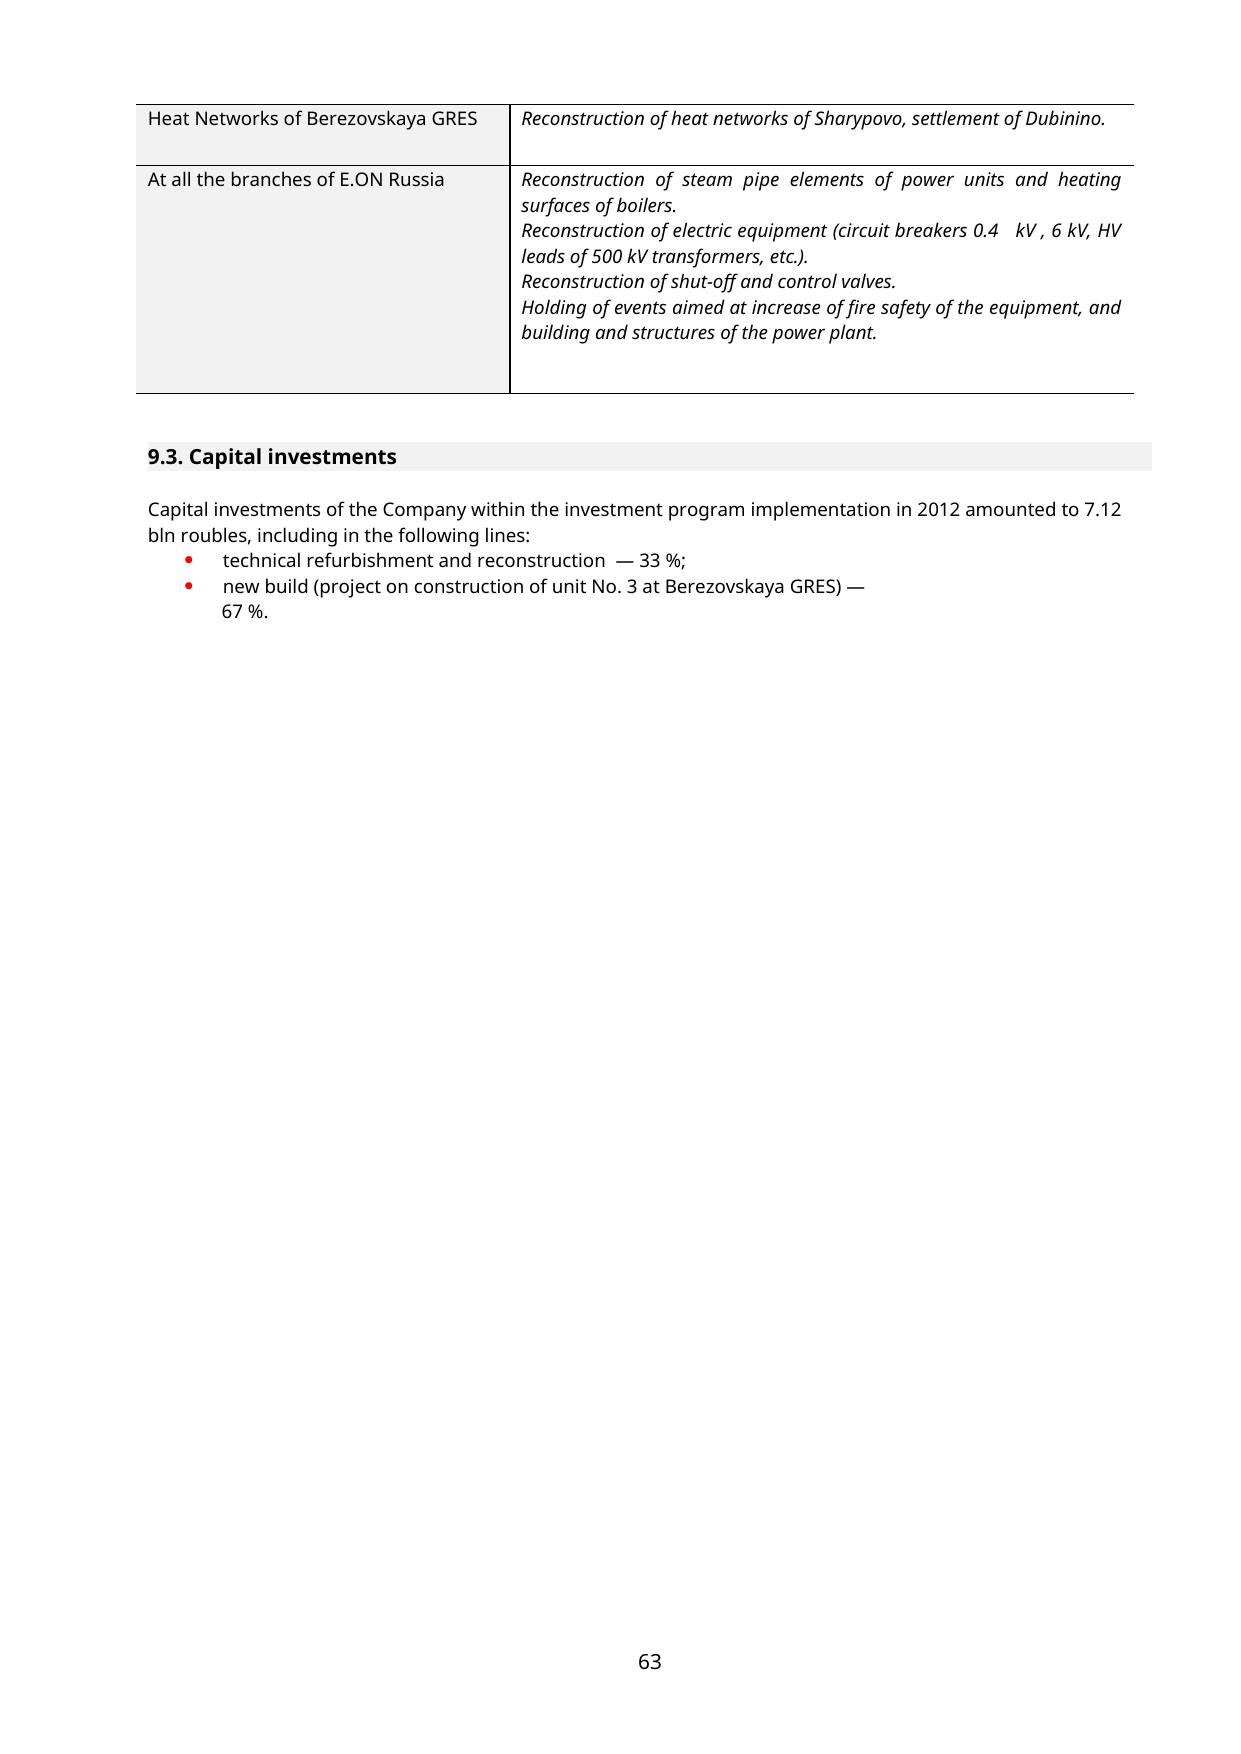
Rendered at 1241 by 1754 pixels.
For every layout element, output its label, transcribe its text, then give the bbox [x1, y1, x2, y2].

table_cell At all the branches of E.ON Russia [136, 166, 509, 393]
list new build (project on construction of unit No. 3 at Berezovskaya GRES) — [185, 573, 1152, 598]
text 9.3. Capital investments [148, 442, 1152, 471]
text Capital investments of the Company within the investment program implementation in 2012 amounted to 7.12 bln roubles, including in the following lines: [148, 496, 1152, 547]
table_cell Reconstruction of steam pipe elements of power units and heating surfaces of boilers. Reconstruction of electric equipment (circuit breakers 0.4 kV , 6 kV, HV leads of 500 kV transformers, etc.). Reconstruction of shut-off and control valves. Holding of events aimed at increase of fire safety of the equipment, and building and structures of the power plant. [511, 166, 1133, 393]
list technical refurbishment and reconstruction — 33 %; [185, 547, 1152, 573]
text 67 %. [185, 598, 1152, 624]
table_cell Heat Networks of Berezovskaya GRES [136, 105, 509, 165]
table_cell Reconstruction of heat networks of Sharypovo, settlement of Dubinino. [511, 105, 1133, 165]
